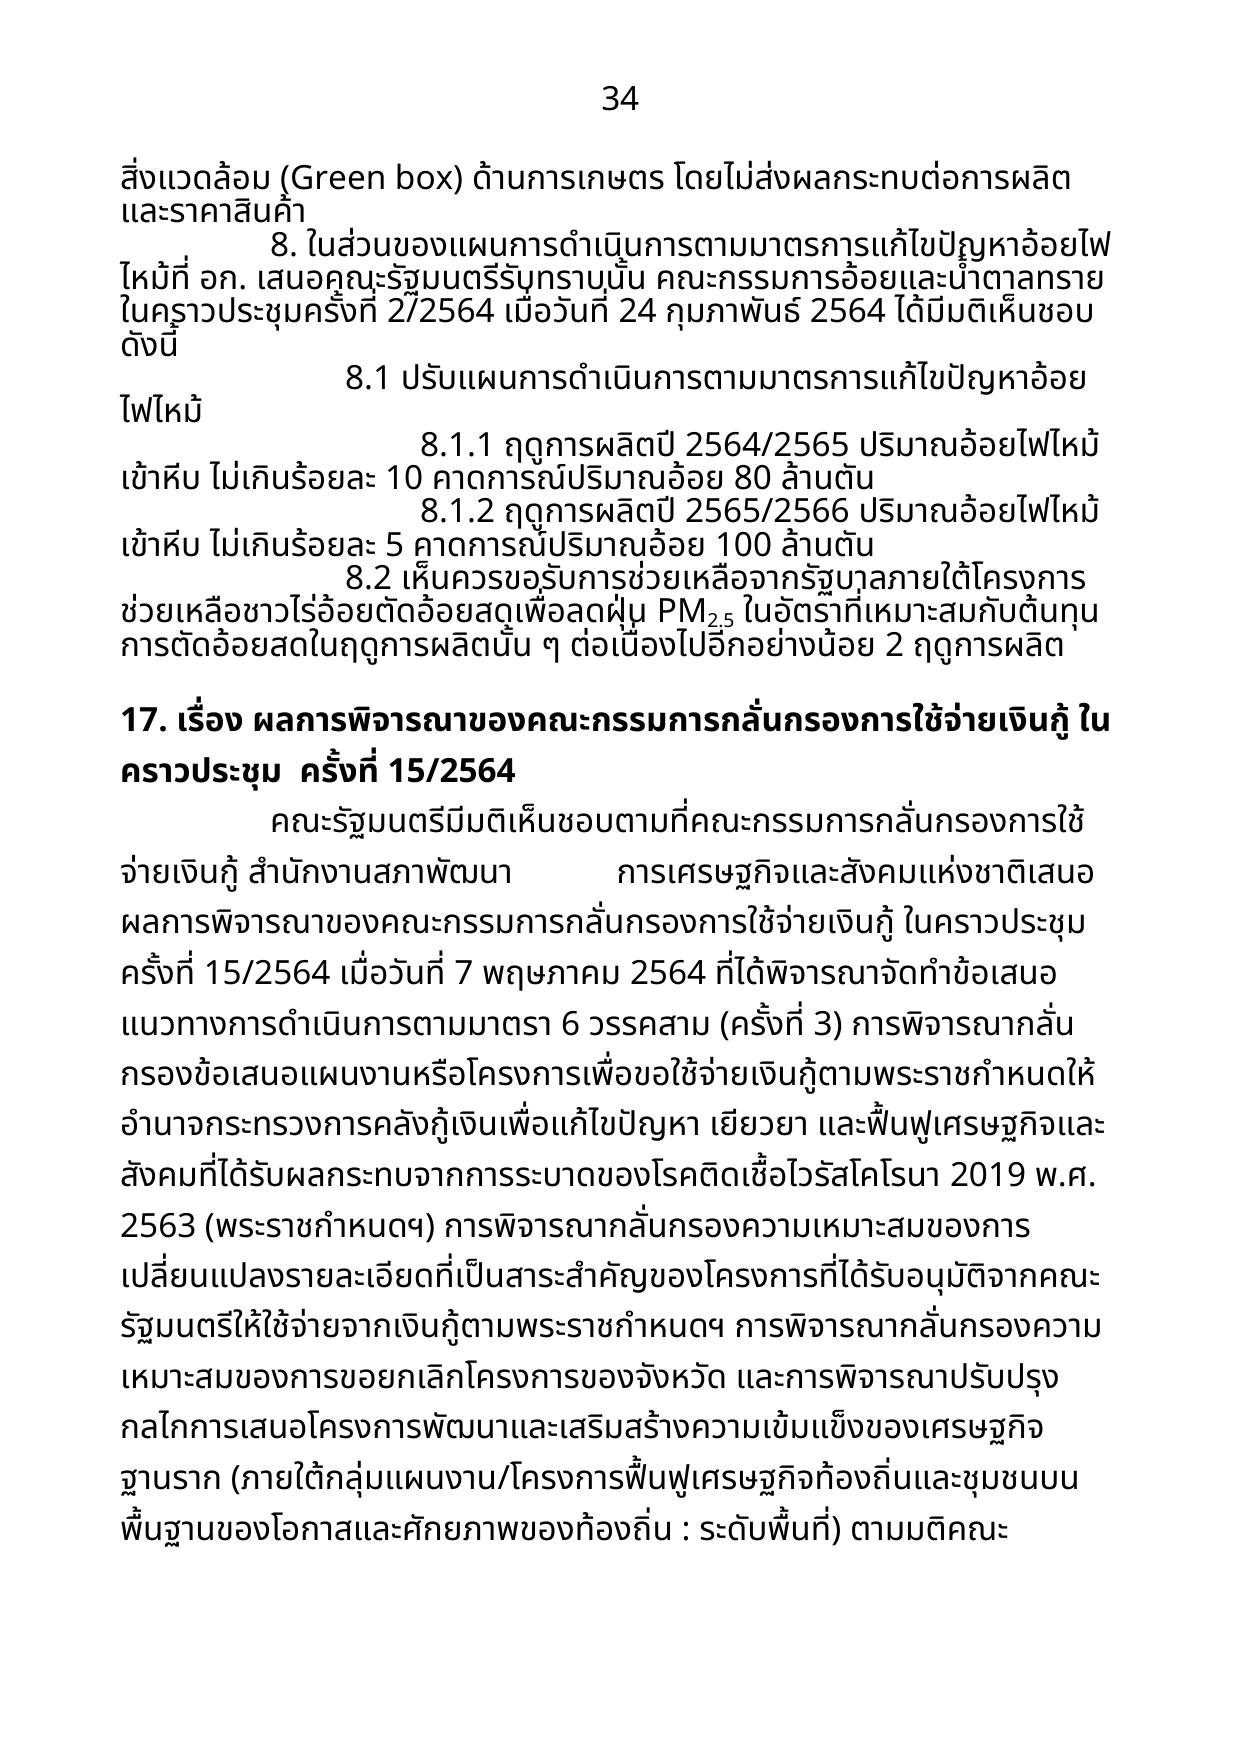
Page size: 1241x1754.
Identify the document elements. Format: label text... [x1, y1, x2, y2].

text 8. ในส่วนของแผนการดำเนินการตามมาตรการแก้ไขปัญหาอ้อยไฟไหม้ที่ อก. เสนอคณะรัฐมนตรีรับทราบนั้น คณะกรรมการอ้อยและน้ำตาลทรายในคราวประชุมครั้งที่ 2/2564 เมื่อวันที่ 24 กุมภาพันธ์ 2564 ได้มีมติเห็นชอบ ดังนี้ [120, 229, 1120, 363]
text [120, 163, 1120, 229]
text 8.1.2 ฤดูการผลิตปี 2565/2566 ปริมาณอ้อยไฟไหม้เข้าหีบ ไม่เกินร้อยละ 5 คาดการณ์ปริมาณอ้อย 100 ล้านตัน [120, 496, 1120, 563]
text 8.1 ปรับแผนการดำเนินการตามมาตรการแก้ไขปัญหาอ้อยไฟไหม้ [120, 363, 1120, 429]
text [120, 797, 1120, 1555]
text 17. เรื่อง ผลการพิจารณาของคณะกรรมการกลั่นกรองการใช้จ่ายเงินกู้ ในคราวประชุม ครั้งที่ 15/2564 [120, 696, 1120, 797]
text 8.1.1 ฤดูการผลิตปี 2564/2565 ปริมาณอ้อยไฟไหม้เข้าหีบ ไม่เกินร้อยละ 10 คาดการณ์ปริมาณอ้อย 80 ล้านตัน [120, 429, 1120, 496]
text 8.2 เห็นควรขอรับการช่วยเหลือจากรัฐบาลภายใต้โครงการช่วยเหลือชาวไร่อ้อยตัดอ้อยสดเพื่อลดฝุ่น PM2.5 ในอัตราที่เหมาะสมกับต้นทุนการตัดอ้อยสดในฤดูการผลิตนั้น ๆ ต่อเนื่องไปอีกอย่างน้อย 2 ฤดูการผลิต [120, 563, 1120, 663]
